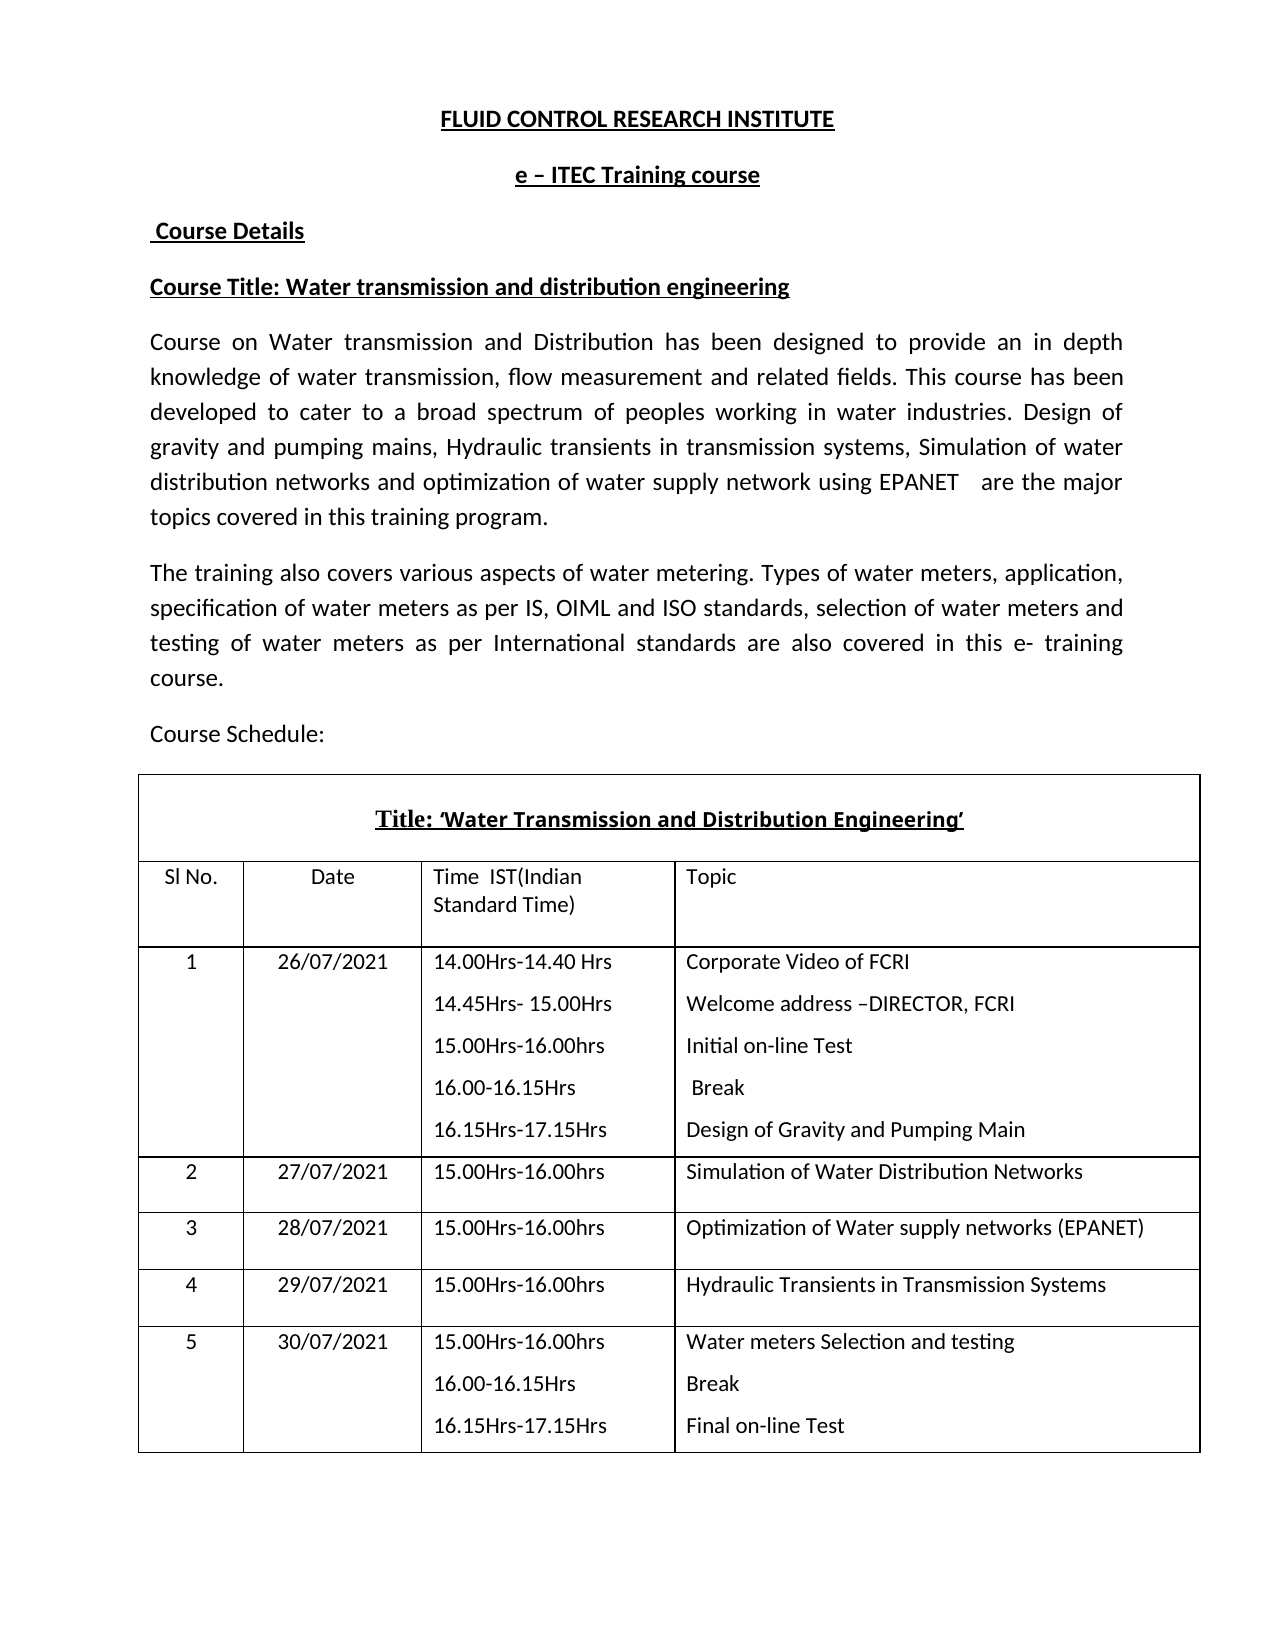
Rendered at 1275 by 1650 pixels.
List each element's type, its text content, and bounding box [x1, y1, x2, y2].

table_cell Corporate Video of FCRI Welcome address –DIRECTOR, FCRI Initial on-line Test Break Design of Gravity and Pumping Main [676, 948, 1199, 1156]
text Course Details [150, 215, 1125, 245]
table_cell 14.00Hrs-14.40 Hrs 14.45Hrs- 15.00Hrs 15.00Hrs-16.00hrs 16.00-16.15Hrs 16.15Hrs-17.15Hrs [422, 948, 674, 1156]
table_cell Date [244, 862, 421, 946]
text Course Schedule: [150, 718, 1125, 749]
text e – ITEC Training course [150, 159, 1125, 189]
table_header Title: ‘Water Transmission and Distribution Engineering’ [139, 775, 1199, 861]
table_cell 30/07/2021 [244, 1327, 421, 1452]
table_cell 29/07/2021 [244, 1270, 421, 1326]
table_cell Hydraulic Transients in Transmission Systems [676, 1270, 1199, 1326]
table_cell 15.00Hrs-16.00hrs [422, 1158, 674, 1212]
table_cell 26/07/2021 [244, 948, 421, 1156]
table_cell 27/07/2021 [244, 1158, 421, 1212]
table_cell 3 [139, 1213, 243, 1269]
table_cell 15.00Hrs-16.00hrs [422, 1270, 674, 1326]
table_cell Topic [676, 862, 1199, 946]
table_cell 15.00Hrs-16.00hrs [422, 1213, 674, 1269]
text The training also covers various aspects of water metering. Types of water meters, application, specification of water meters as per IS, OIML and ISO standards, selection of water meters and testing of water meters as per International standards are also covered in this e- training course. [150, 557, 1125, 693]
table_cell Optimization of Water supply networks (EPANET) [676, 1213, 1199, 1269]
table_cell Water meters Selection and testing Break Final on-line Test [676, 1327, 1199, 1452]
text Course Title: Water transmission and distribution engineering [150, 271, 1125, 301]
table_cell 1 [139, 948, 243, 1156]
table_cell 5 [139, 1327, 243, 1452]
text FLUID CONTROL RESEARCH INSTITUTE [150, 103, 1125, 134]
table_cell 15.00Hrs-16.00hrs 16.00-16.15Hrs 16.15Hrs-17.15Hrs [422, 1327, 674, 1452]
table_cell Sl No. [139, 862, 243, 946]
text Course on Water transmission and Distribution has been designed to provide an in depth knowledge of water transmission, flow measurement and related fields. This course has been developed to cater to a broad spectrum of peoples working in water industries. Design of gravity and pumping mains, Hydraulic transients in transmission systems, Simulation of water distribution networks and optimization of water supply network using EPANET are the major topics covered in this training program. [150, 326, 1125, 532]
table_cell 28/07/2021 [244, 1213, 421, 1269]
table_cell 4 [139, 1270, 243, 1326]
table_cell Time IST(Indian Standard Time) [422, 862, 674, 946]
table_cell Simulation of Water Distribution Networks [676, 1158, 1199, 1212]
table_cell 2 [139, 1158, 243, 1212]
